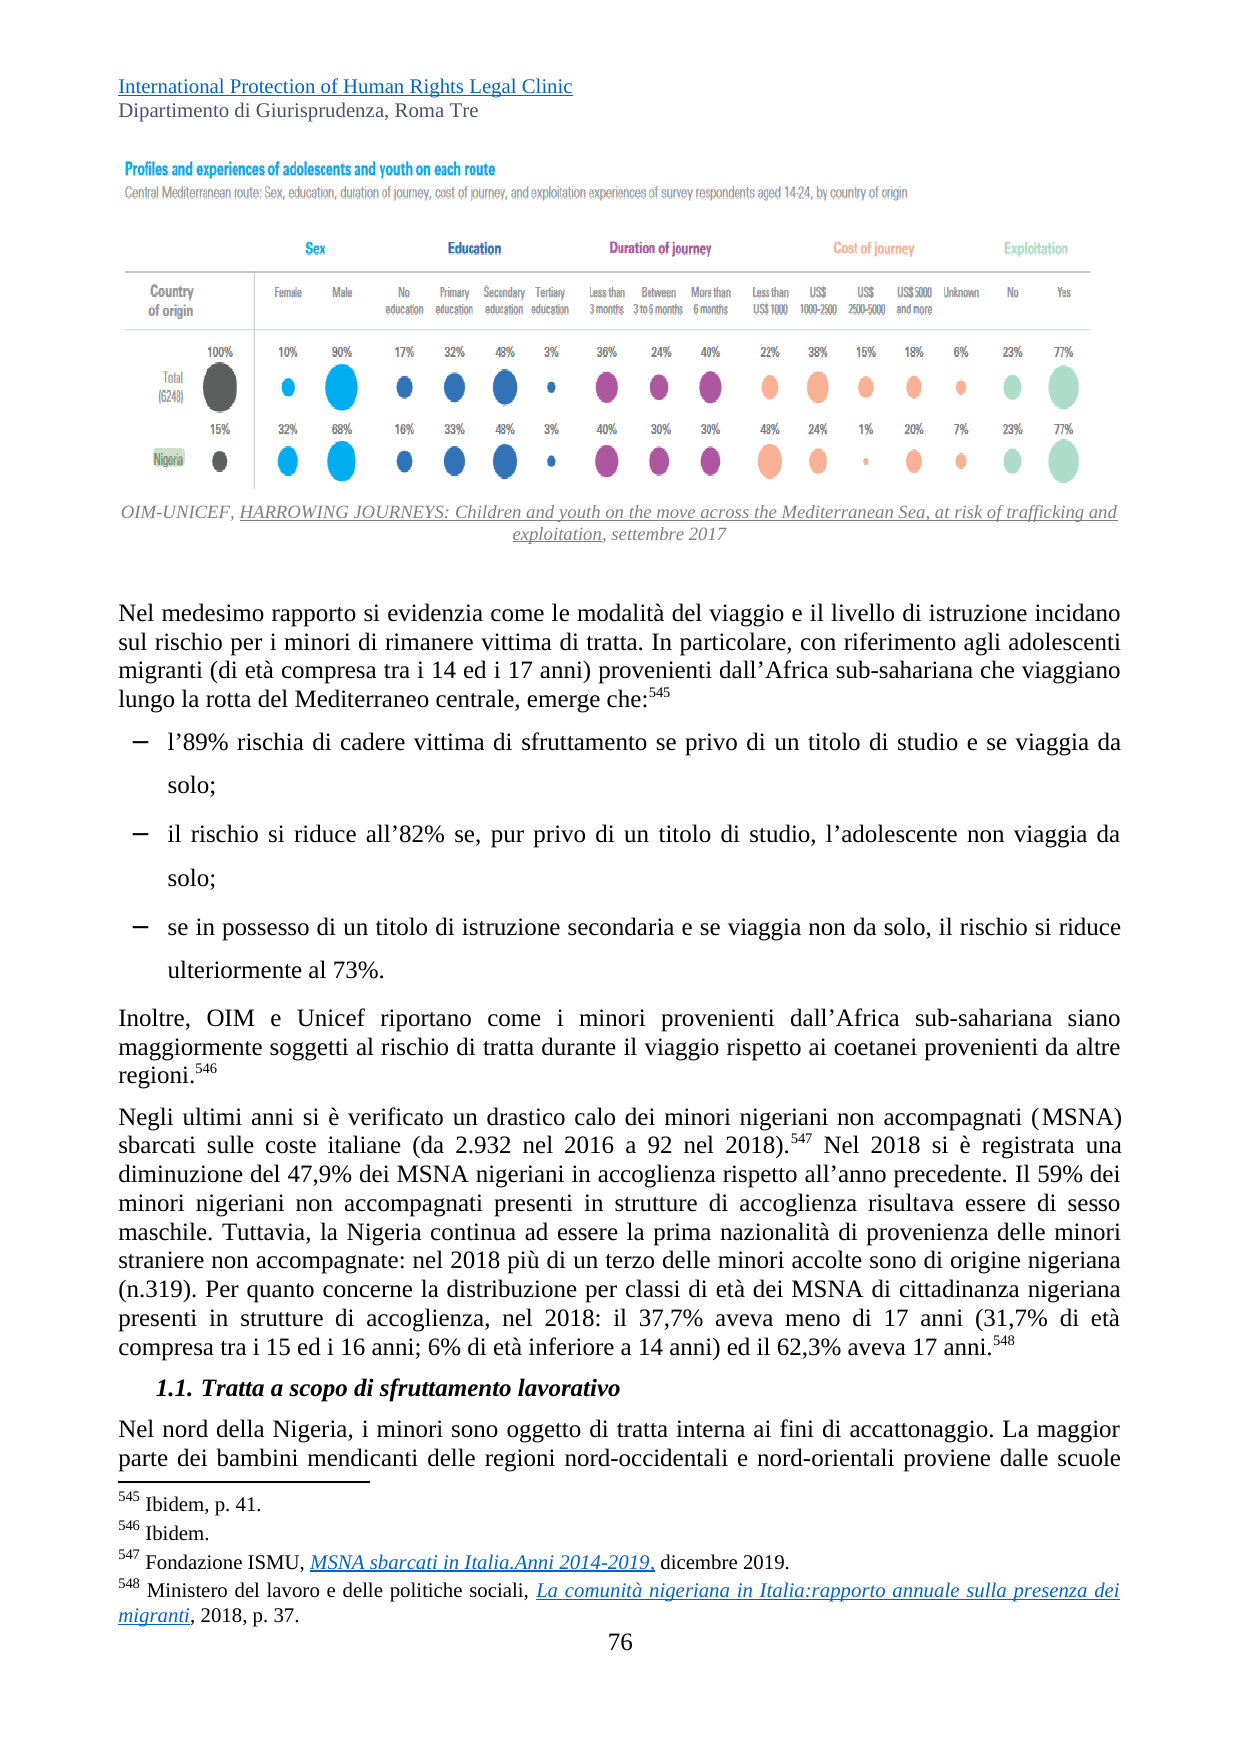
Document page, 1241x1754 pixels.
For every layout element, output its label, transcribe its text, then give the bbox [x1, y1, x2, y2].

text Nel medesimo rapporto si evidenzia come le modalità del viaggio e il livello di istruzione incidano sul rischio per i minori di rimanere vittima di tratta. In particolare, con riferimento agli adolescenti migranti (di età compresa tra i 14 ed i 17 anni) provenienti dall’Africa sub-sahariana che viaggiano lungo la rotta del Mediterraneo centrale, emerge che: [118, 598, 1122, 713]
list se in possesso di un titolo di istruzione secondaria e se viaggia non da solo, il rischio si riduce ulteriormente al 73%. [130, 898, 1122, 984]
picture [118, 150, 1122, 489]
list il rischio si riduce all’82% se, pur privo di un titolo di studio, l’adolescente non viaggia da solo; [130, 805, 1122, 892]
text Inoltre, OIM e Unicef riportano come i minori provenienti dall’Africa sub-sahariana siano maggiormente soggetti al rischio di tratta durante il viaggio rispetto ai coetanei provenienti da altre regioni. [118, 1003, 1122, 1089]
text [118, 1414, 1122, 1472]
text Negli ultimi anni si è verificato un drastico calo dei minori nigeriani non accompagnati (MSNA) sbarcati sulle coste italiane (da 2.932 nel 2016 a 92 nel 2018). Nel 2018 si è registrata una diminuzione del 47,9% dei MSNA nigeriani in accoglienza rispetto all’anno precedente. Il 59% dei minori nigeriani non accompagnati presenti in strutture di accoglienza risultava essere di sesso maschile. Tuttavia, la Nigeria continua ad essere la prima nazionalità di provenienza delle minori straniere non accompagnate: nel 2018 più di un terzo delle minori accolte sono di origine nigeriana (n.319). Per quanto concerne la distribuzione per classi di età dei MSNA di cittadinanza nigeriana presenti in strutture di accoglienza, nel 2018: il 37,7% aveva meno di 17 anni (31,7% di età compresa tra i 15 ed i 16 anni; 6% di età inferiore a 14 anni) ed il 62,3% aveva 17 anni. [118, 1102, 1122, 1360]
text OIM-UNICEF, HARROWING JOURNEYS: Children and youth on the move across the Mediterranean Sea, at risk of trafficking and exploitation, settembre 2017 [118, 501, 1122, 544]
list l’89% rischia di cadere vittima di sfruttamento se privo di un titolo di studio e se viaggia da solo; [130, 713, 1122, 799]
subtitle Tratta a scopo di sfruttamento lavorativo [156, 1373, 1122, 1402]
